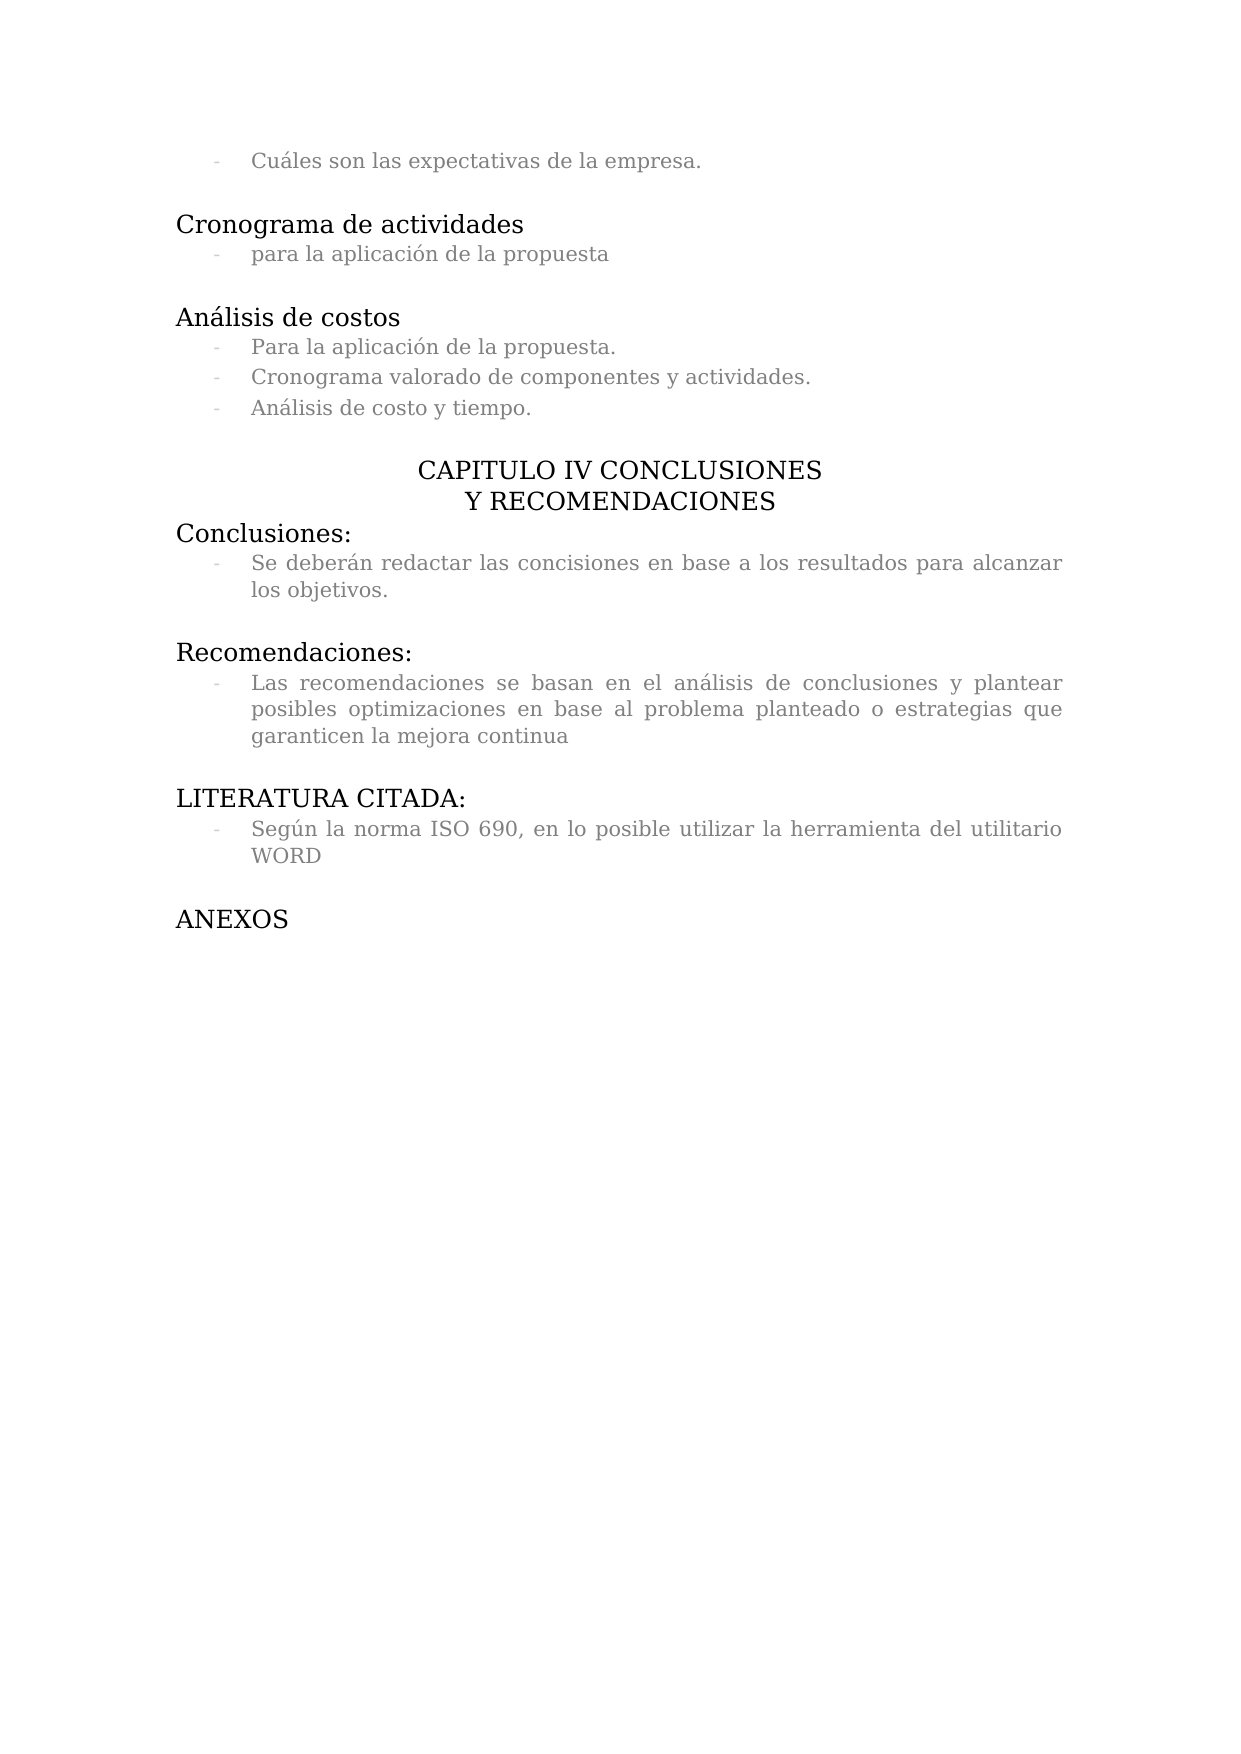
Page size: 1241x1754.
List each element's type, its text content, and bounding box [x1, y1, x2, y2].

text CAPITULO IV CONCLUSIONES Y RECOMENDACIONES [408, 455, 832, 516]
text LITERATURA CITADA: [176, 783, 1063, 813]
list Cuáles son las expectativas de la empresa. [213, 148, 1063, 173]
list Las recomendaciones se basan en el análisis de conclusiones y plantear posibles optimizaciones en base al problema planteado o estrategias que garanticen la mejora continua [213, 669, 1063, 748]
text Análisis de costos [176, 301, 1063, 331]
list Se deberán redactar las concisiones en base a los resultados para alcanzar los objetivos. [213, 550, 1063, 601]
list Para la aplicación de la propuesta. [213, 334, 1063, 359]
text Recomendaciones: [176, 637, 1063, 667]
text ANEXOS [176, 903, 1063, 933]
text Cronograma de actividades [176, 208, 1063, 238]
list Según la norma ISO 690, en lo posible utilizar la herramienta del utilitario WORD [213, 815, 1063, 867]
list Análisis de costo y tiempo. [213, 394, 1063, 419]
list Cronograma valorado de componentes y actividades. [213, 364, 1063, 389]
text Conclusiones: [176, 517, 1063, 547]
list para la aplicación de la propuesta [213, 241, 1063, 266]
